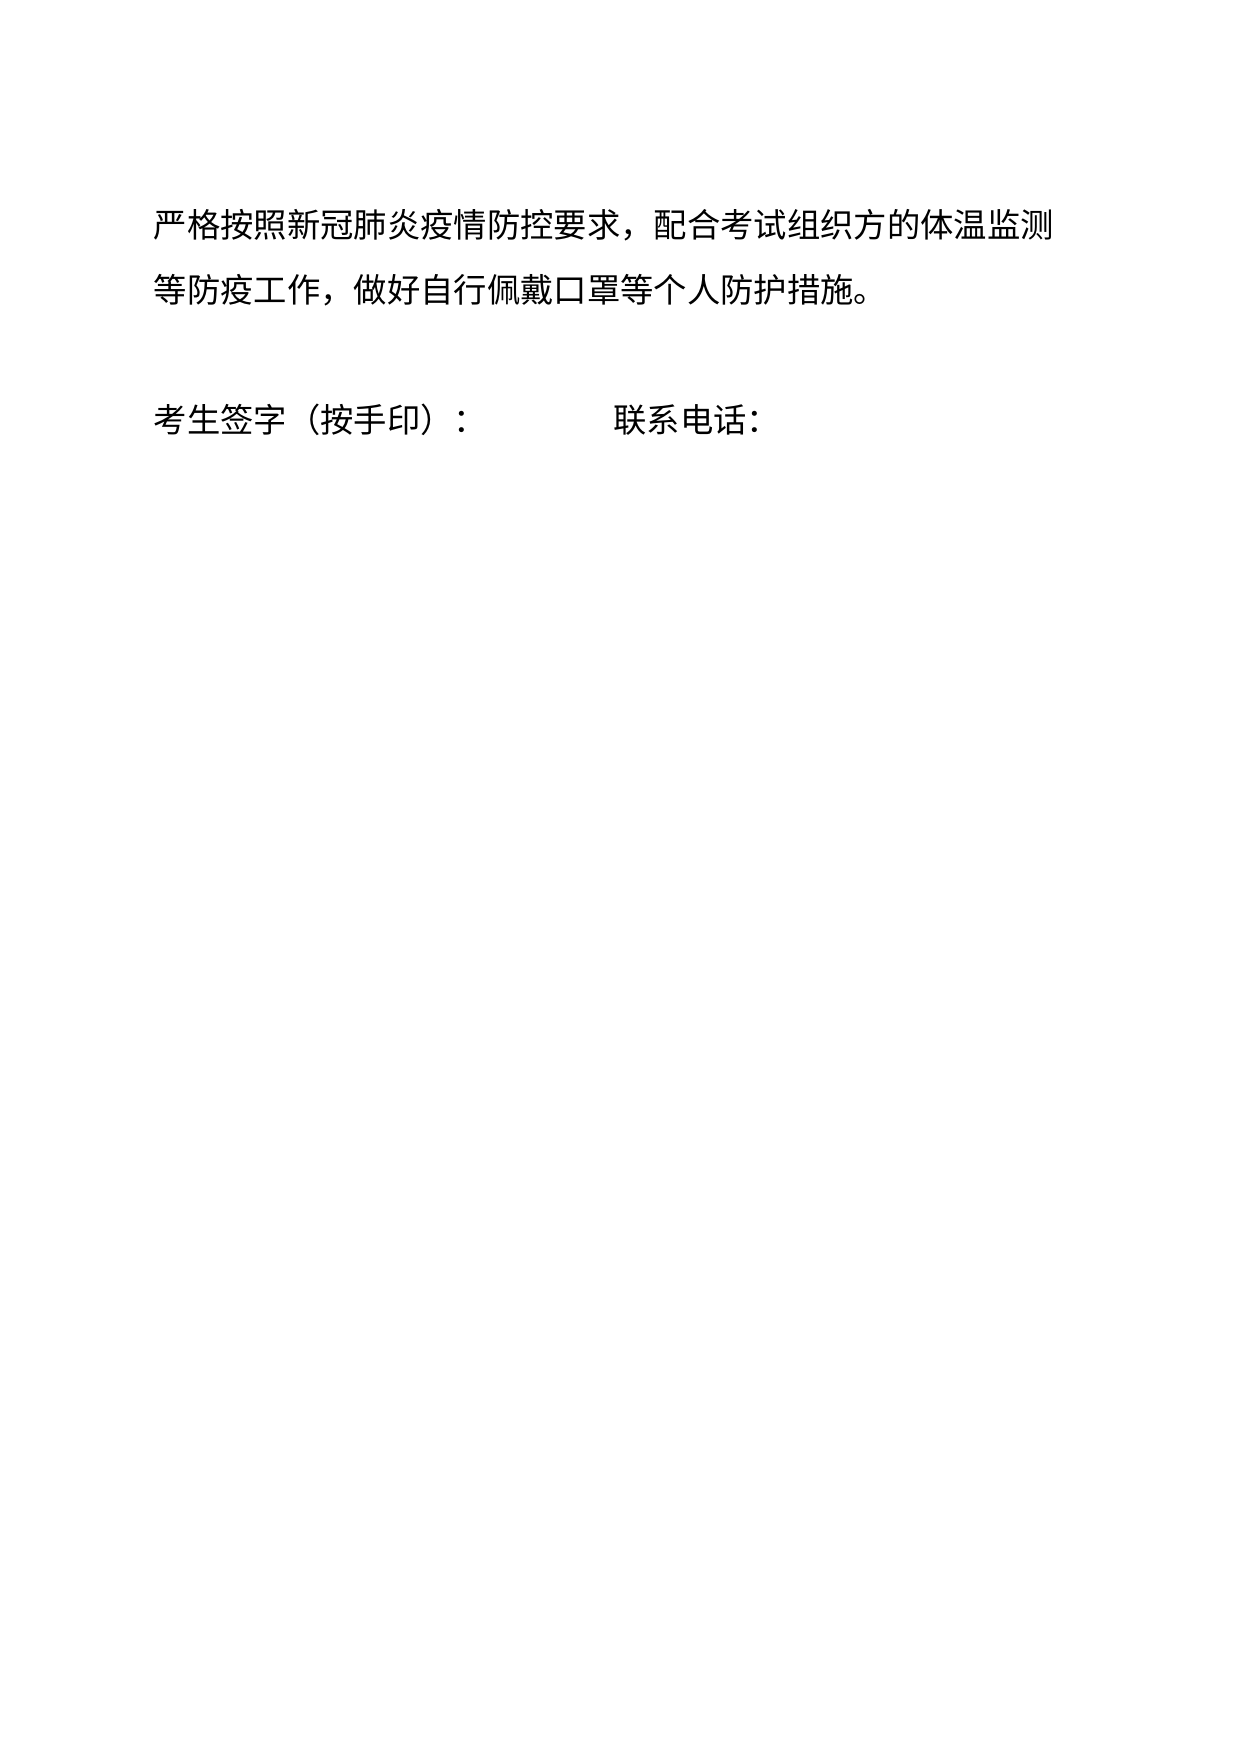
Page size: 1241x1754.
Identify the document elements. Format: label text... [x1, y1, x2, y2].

text 考生签字（按手印）： 联系电话： [153, 385, 1087, 450]
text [153, 190, 1087, 320]
